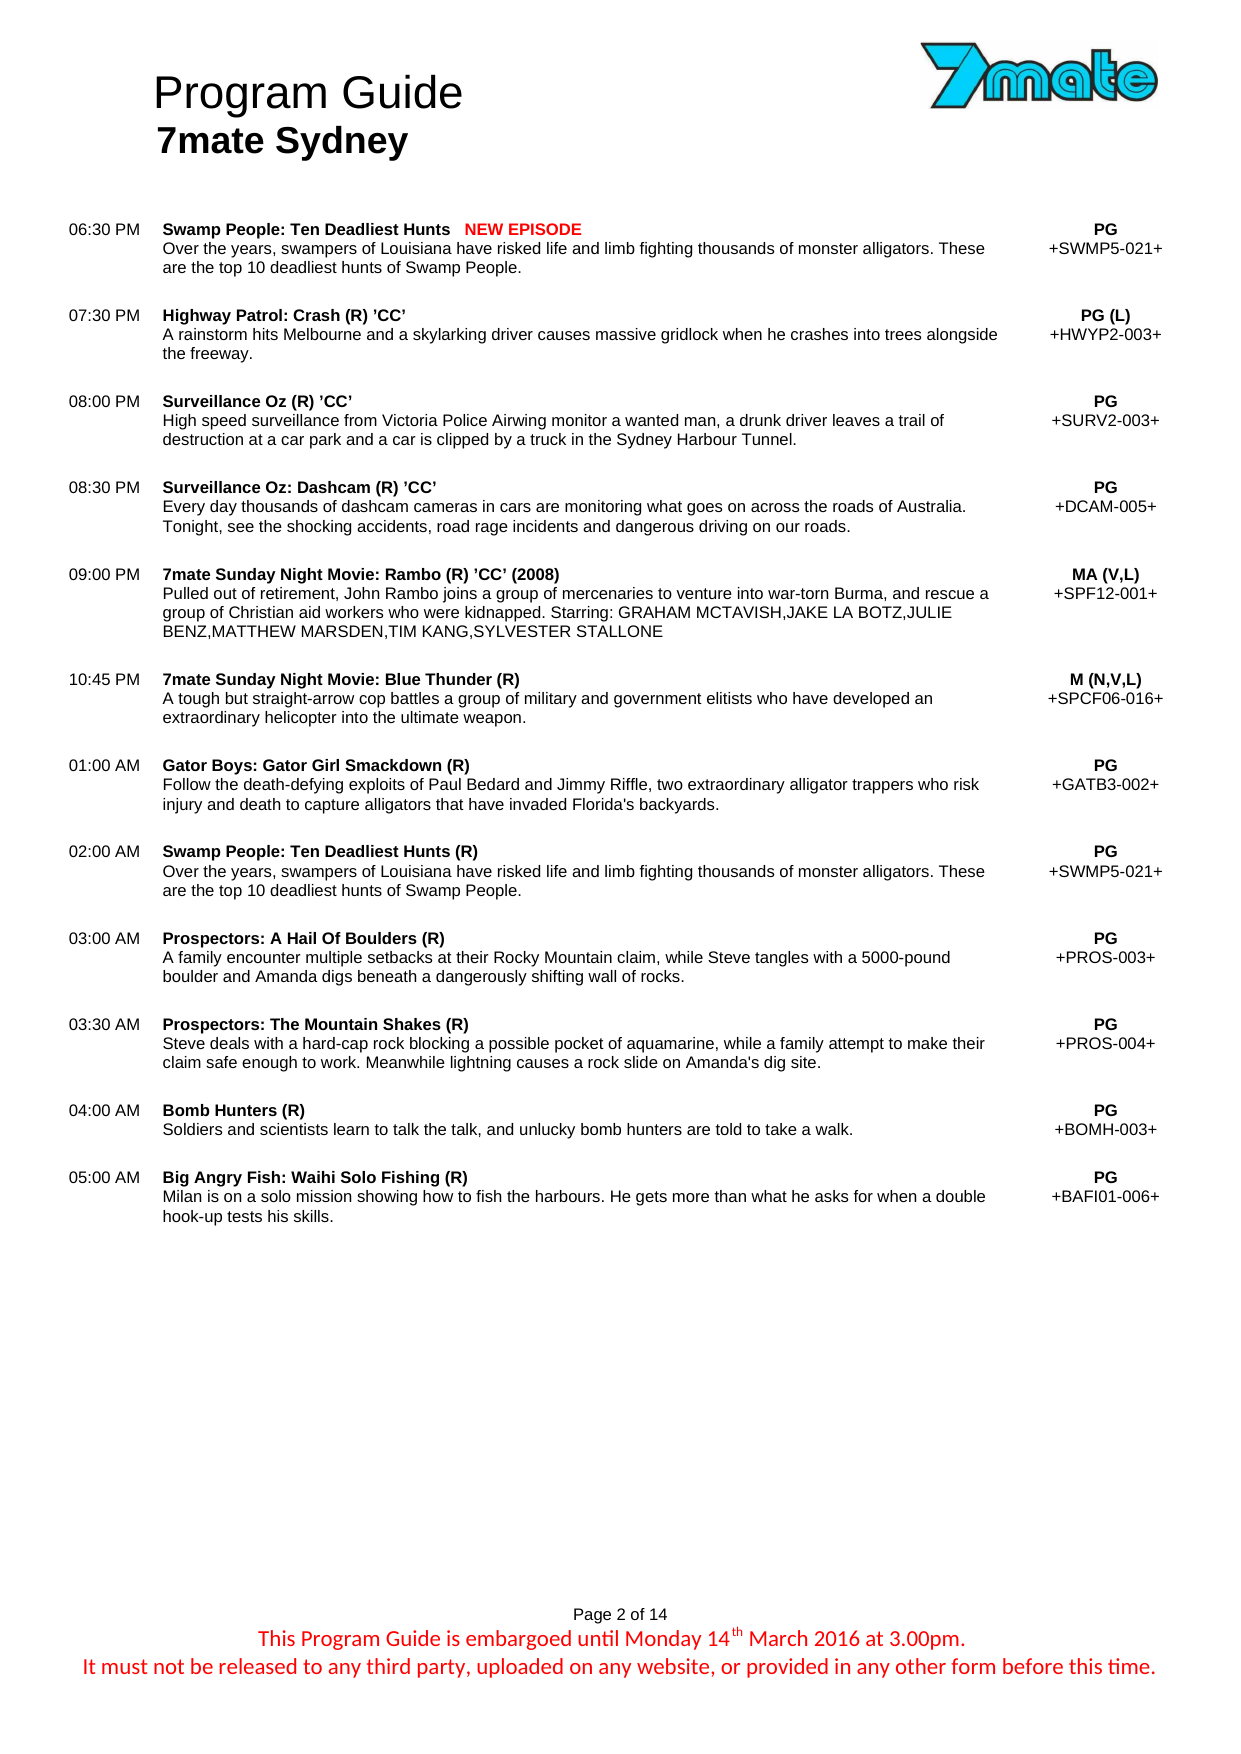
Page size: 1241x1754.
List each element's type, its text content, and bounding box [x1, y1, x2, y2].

table_header PG +SWMP5-021+ [1022, 219, 1189, 277]
table_header Highway Patrol: Crash (R) ’CC’ A rainstorm hits Melbourne and a skylarking driver causes massive gridlock when he crashes into trees alongside the freeway. [151, 306, 1022, 363]
table_header 02:00 AM [51, 842, 151, 900]
table_header 03:00 AM [51, 929, 151, 986]
table_header 06:30 PM [51, 219, 151, 277]
table_header PG +SWMP5-021+ [1022, 842, 1189, 900]
table_header 10:45 PM [51, 670, 151, 727]
table_header 7mate Sunday Night Movie: Blue Thunder (R) A tough but straight-arrow cop battles a group of military and government elitists who have developed an extraordinary helicopter into the ultimate weapon. [151, 670, 1022, 727]
table_header 04:00 AM [51, 1101, 151, 1139]
table_header 7mate Sunday Night Movie: Rambo (R) ’CC’ (2008) Pulled out of retirement, John Rambo joins a group of mercenaries to venture into war-torn Burma, and rescue a group of Christian aid workers who were kidnapped. Starring: GRAHAM MCTAVISH,JAKE LA BOTZ,JULIE BENZ,MATTHEW MARSDEN,TIM KANG,SYLVESTER STALLONE [151, 564, 1022, 641]
table_header 07:30 PM [51, 306, 151, 363]
table_header 09:00 PM [51, 564, 151, 641]
table_header PG +DCAM-005+ [1022, 478, 1189, 536]
table_header 03:30 AM [51, 1015, 151, 1072]
table_header Surveillance Oz (R) ’CC’ High speed surveillance from Victoria Police Airwing monitor a wanted man, a drunk driver leaves a trail of destruction at a car park and a car is clipped by a truck in the Sydney Harbour Tunnel. [151, 392, 1022, 449]
table_header Swamp People: Ten Deadliest Hunts (R) Over the years, swampers of Louisiana have risked life and limb fighting thousands of monster alligators. These are the top 10 deadliest hunts of Swamp People. [151, 842, 1022, 900]
table_header Prospectors: The Mountain Shakes (R) Steve deals with a hard-cap rock blocking a possible pocket of aquamarine, while a family attempt to make their claim safe enough to work. Meanwhile lightning causes a rock slide on Amanda's dig site. [151, 1015, 1022, 1072]
table_header PG +PROS-004+ [1022, 1015, 1189, 1072]
table_header Swamp People: Ten Deadliest Hunts NEW EPISODE Over the years, swampers of Louisiana have risked life and limb fighting thousands of monster alligators. These are the top 10 deadliest hunts of Swamp People. [151, 219, 1022, 277]
table_header Bomb Hunters (R) Soldiers and scientists learn to talk the talk, and unlucky bomb hunters are told to take a walk. [151, 1101, 1022, 1139]
table_header PG +PROS-003+ [1022, 929, 1189, 986]
table_header Surveillance Oz: Dashcam (R) ’CC’ Every day thousands of dashcam cameras in cars are monitoring what goes on across the roads of Australia. Tonight, see the shocking accidents, road rage incidents and dangerous driving on our roads. [151, 478, 1022, 536]
table_header Prospectors: A Hail Of Boulders (R) A family encounter multiple setbacks at their Rocky Mountain claim, while Steve tangles with a 5000-pound boulder and Amanda digs beneath a dangerously shifting wall of rocks. [151, 929, 1022, 986]
table_header 08:00 PM [51, 392, 151, 449]
table_header Big Angry Fish: Waihi Solo Fishing (R) Milan is on a solo mission showing how to fish the harbours. He gets more than what he asks for when a double hook-up tests his skills. [151, 1168, 1022, 1226]
table_header 01:00 AM [51, 756, 151, 813]
table_header 08:30 PM [51, 478, 151, 536]
table_header M (N,V,L) +SPCF06-016+ [1022, 670, 1189, 727]
table_header PG +BOMH-003+ [1022, 1101, 1189, 1139]
table_header PG (L) +HWYP2-003+ [1022, 306, 1189, 363]
table_header MA (V,L) +SPF12-001+ [1022, 564, 1189, 641]
table_header 05:00 AM [51, 1168, 151, 1226]
table_header PG +BAFI01-006+ [1022, 1168, 1189, 1226]
table_header Gator Boys: Gator Girl Smackdown (R) Follow the death-defying exploits of Paul Bedard and Jimmy Riffle, two extraordinary alligator trappers who risk injury and death to capture alligators that have invaded Florida's backyards. [151, 756, 1022, 813]
picture [920, 41, 1159, 109]
table_header PG +GATB3-002+ [1022, 756, 1189, 813]
table_header PG +SURV2-003+ [1022, 392, 1189, 449]
